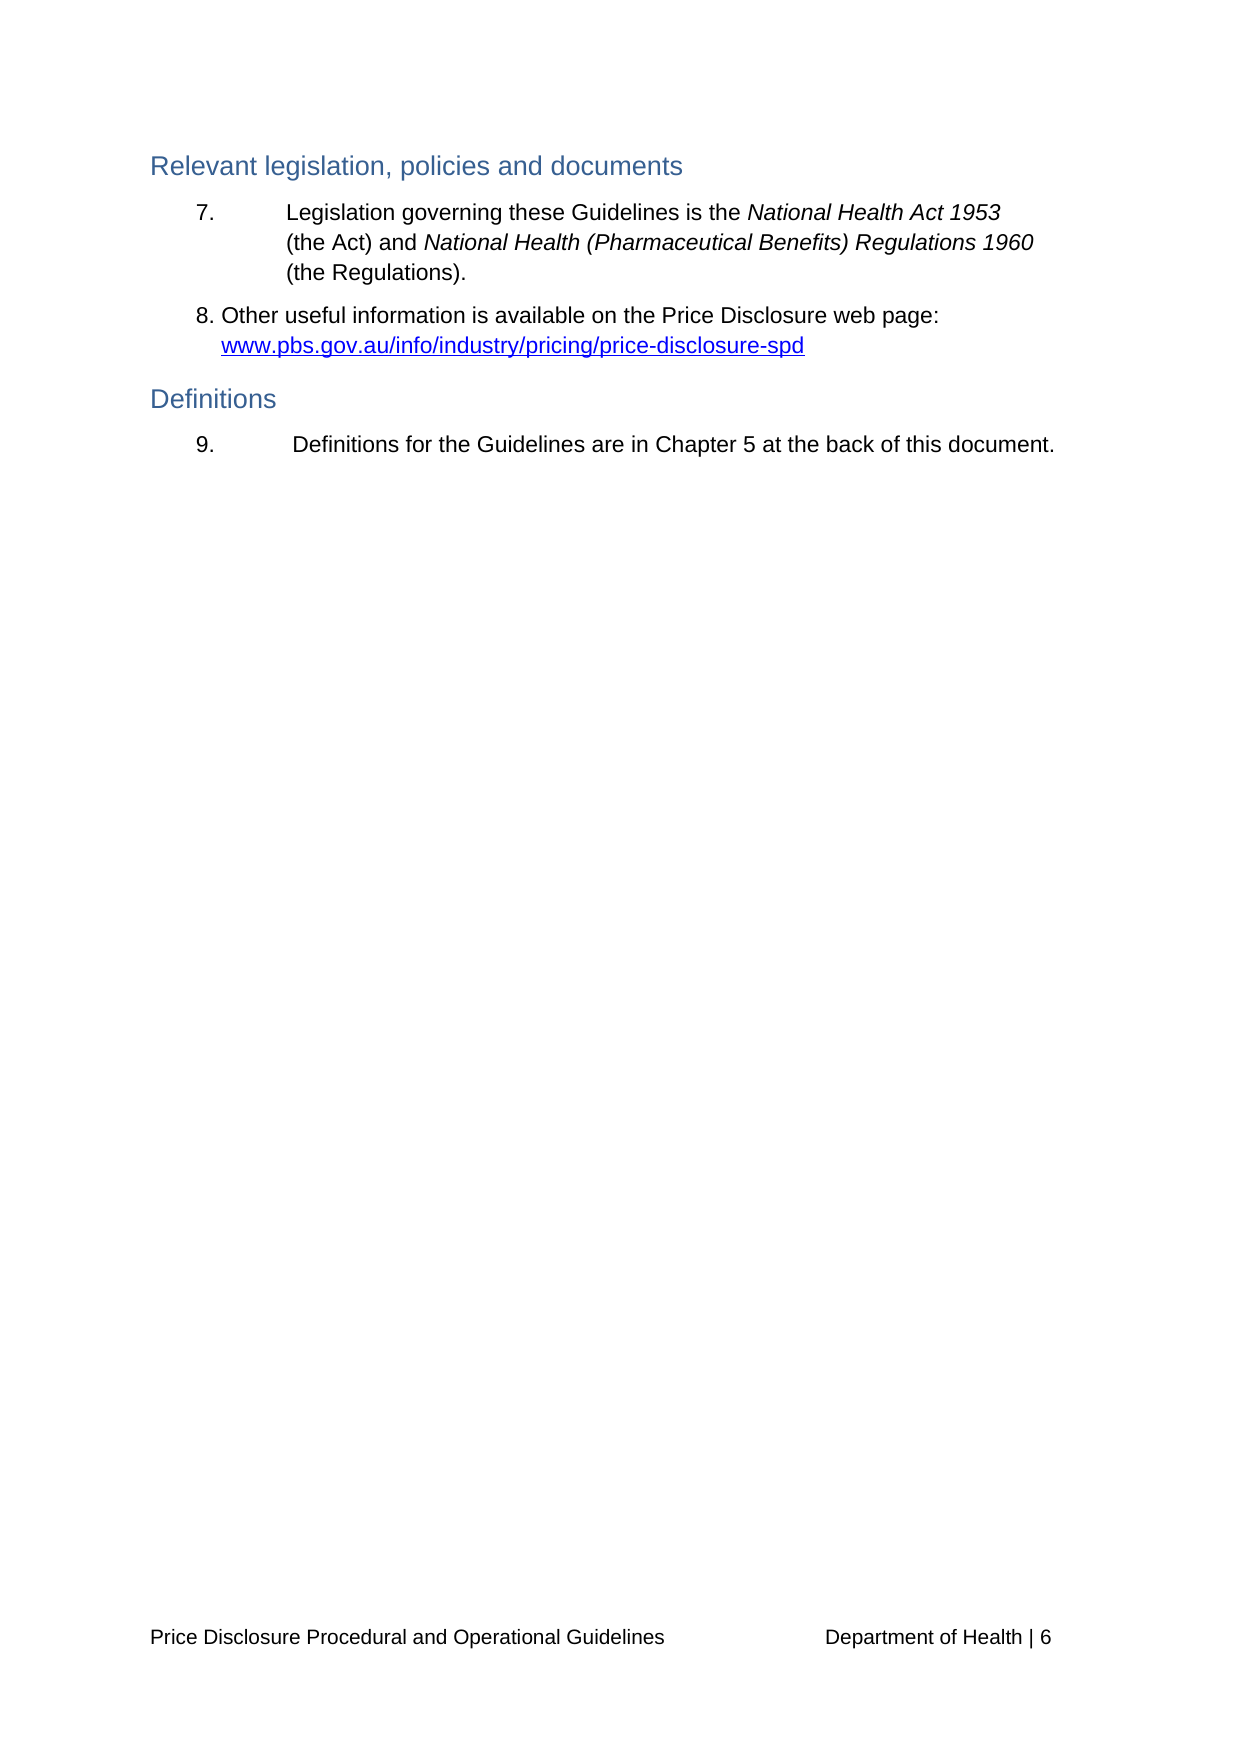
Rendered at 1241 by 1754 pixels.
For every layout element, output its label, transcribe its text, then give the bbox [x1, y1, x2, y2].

list Other useful information is available on the Price Disclosure web page: www.pbs.gov.au/info/industry/pricing/price-disclosure-spd [196, 302, 1090, 358]
list Legislation governing these Guidelines is the National Health Act 1953 (the Act) and National Health (Pharmaceutical Benefits) Regulations 1960 (the Regulations). [196, 198, 1090, 285]
subtitle Definitions [150, 383, 1090, 414]
subtitle Relevant legislation, policies and documents [150, 150, 1090, 181]
list Definitions for the Guidelines are in Chapter 5 at the back of this document. [196, 431, 1090, 458]
